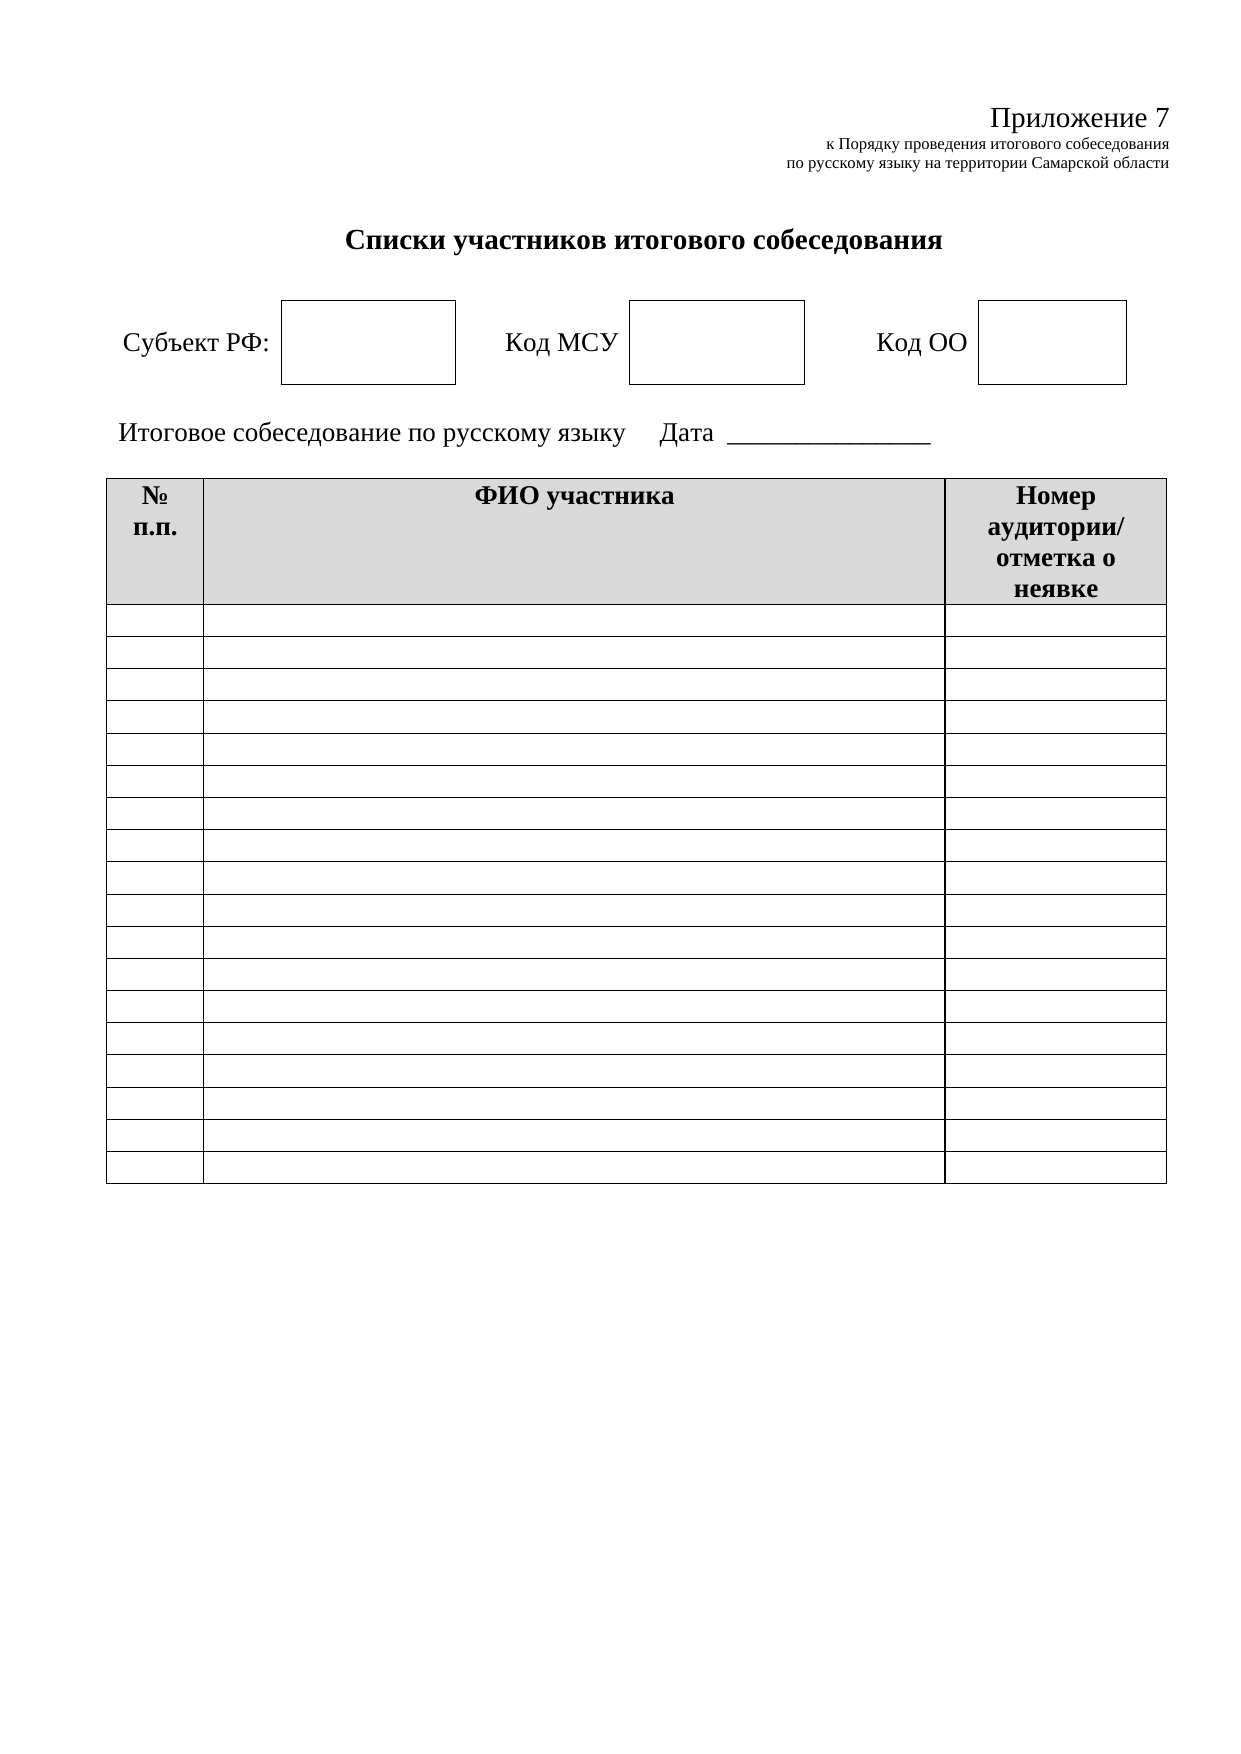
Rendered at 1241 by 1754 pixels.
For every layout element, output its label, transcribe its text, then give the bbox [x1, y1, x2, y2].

table_cell [107, 637, 203, 668]
table_cell [107, 1088, 203, 1119]
table_cell [204, 766, 944, 797]
table_header [282, 301, 455, 384]
table_header [630, 301, 804, 384]
table_cell [107, 669, 203, 700]
table_cell [204, 1023, 944, 1054]
table_cell [946, 830, 1166, 861]
table_cell [107, 991, 203, 1022]
table_cell [204, 1088, 944, 1119]
table_header Номер аудитории/ отметка о неявке [946, 479, 1166, 604]
table_cell [946, 798, 1166, 829]
table_header № п.п. [107, 479, 203, 604]
table_header Субъект РФ: [107, 300, 281, 384]
table_cell [204, 927, 944, 958]
table_cell [946, 1023, 1166, 1054]
table_cell [107, 701, 203, 732]
table_cell [946, 734, 1166, 765]
subtitle Списки участников итогового собеседования [118, 222, 1169, 256]
table_header [979, 301, 1126, 384]
table_cell [946, 701, 1166, 732]
table_cell [107, 895, 203, 926]
table_cell [107, 766, 203, 797]
text Итоговое собеседование по русскому языку Дата _______________ [118, 416, 1169, 447]
text по русскому языку на территории Самарской области [118, 153, 1169, 172]
table_cell [946, 605, 1166, 636]
table_cell [204, 1152, 944, 1183]
table_cell [204, 637, 944, 668]
table_cell [204, 669, 944, 700]
table_cell [946, 991, 1166, 1022]
table_cell [107, 830, 203, 861]
table_header Код ОО [805, 300, 978, 384]
table_cell [946, 959, 1166, 990]
table_cell [946, 1120, 1166, 1151]
table_cell [107, 862, 203, 893]
table_cell [204, 701, 944, 732]
table_cell [946, 895, 1166, 926]
table_cell [107, 1152, 203, 1183]
table_cell [946, 862, 1166, 893]
table_cell [107, 798, 203, 829]
table_cell [946, 637, 1166, 668]
text Приложение 7 [118, 100, 1169, 134]
table_cell [204, 798, 944, 829]
table_cell [204, 895, 944, 926]
table_cell [204, 959, 944, 990]
text к Порядку проведения итогового собеседования [118, 134, 1169, 153]
table_cell [946, 766, 1166, 797]
table_cell [107, 927, 203, 958]
table_cell [946, 1055, 1166, 1087]
table_cell [107, 1120, 203, 1151]
table_header ФИО участника [204, 479, 944, 604]
table_cell [204, 1055, 944, 1087]
table_cell [107, 1055, 203, 1087]
table_cell [204, 605, 944, 636]
table_cell [204, 1120, 944, 1151]
table_cell [946, 669, 1166, 700]
table_cell [204, 734, 944, 765]
table_cell [107, 959, 203, 990]
table_cell [204, 991, 944, 1022]
table_cell [107, 605, 203, 636]
table_header Код МСУ [456, 300, 629, 384]
table_cell [946, 1088, 1166, 1119]
table_cell [204, 862, 944, 893]
table_cell [946, 927, 1166, 958]
table_cell [107, 734, 203, 765]
table_cell [107, 1023, 203, 1054]
table_cell [204, 830, 944, 861]
table_cell [946, 1152, 1166, 1183]
